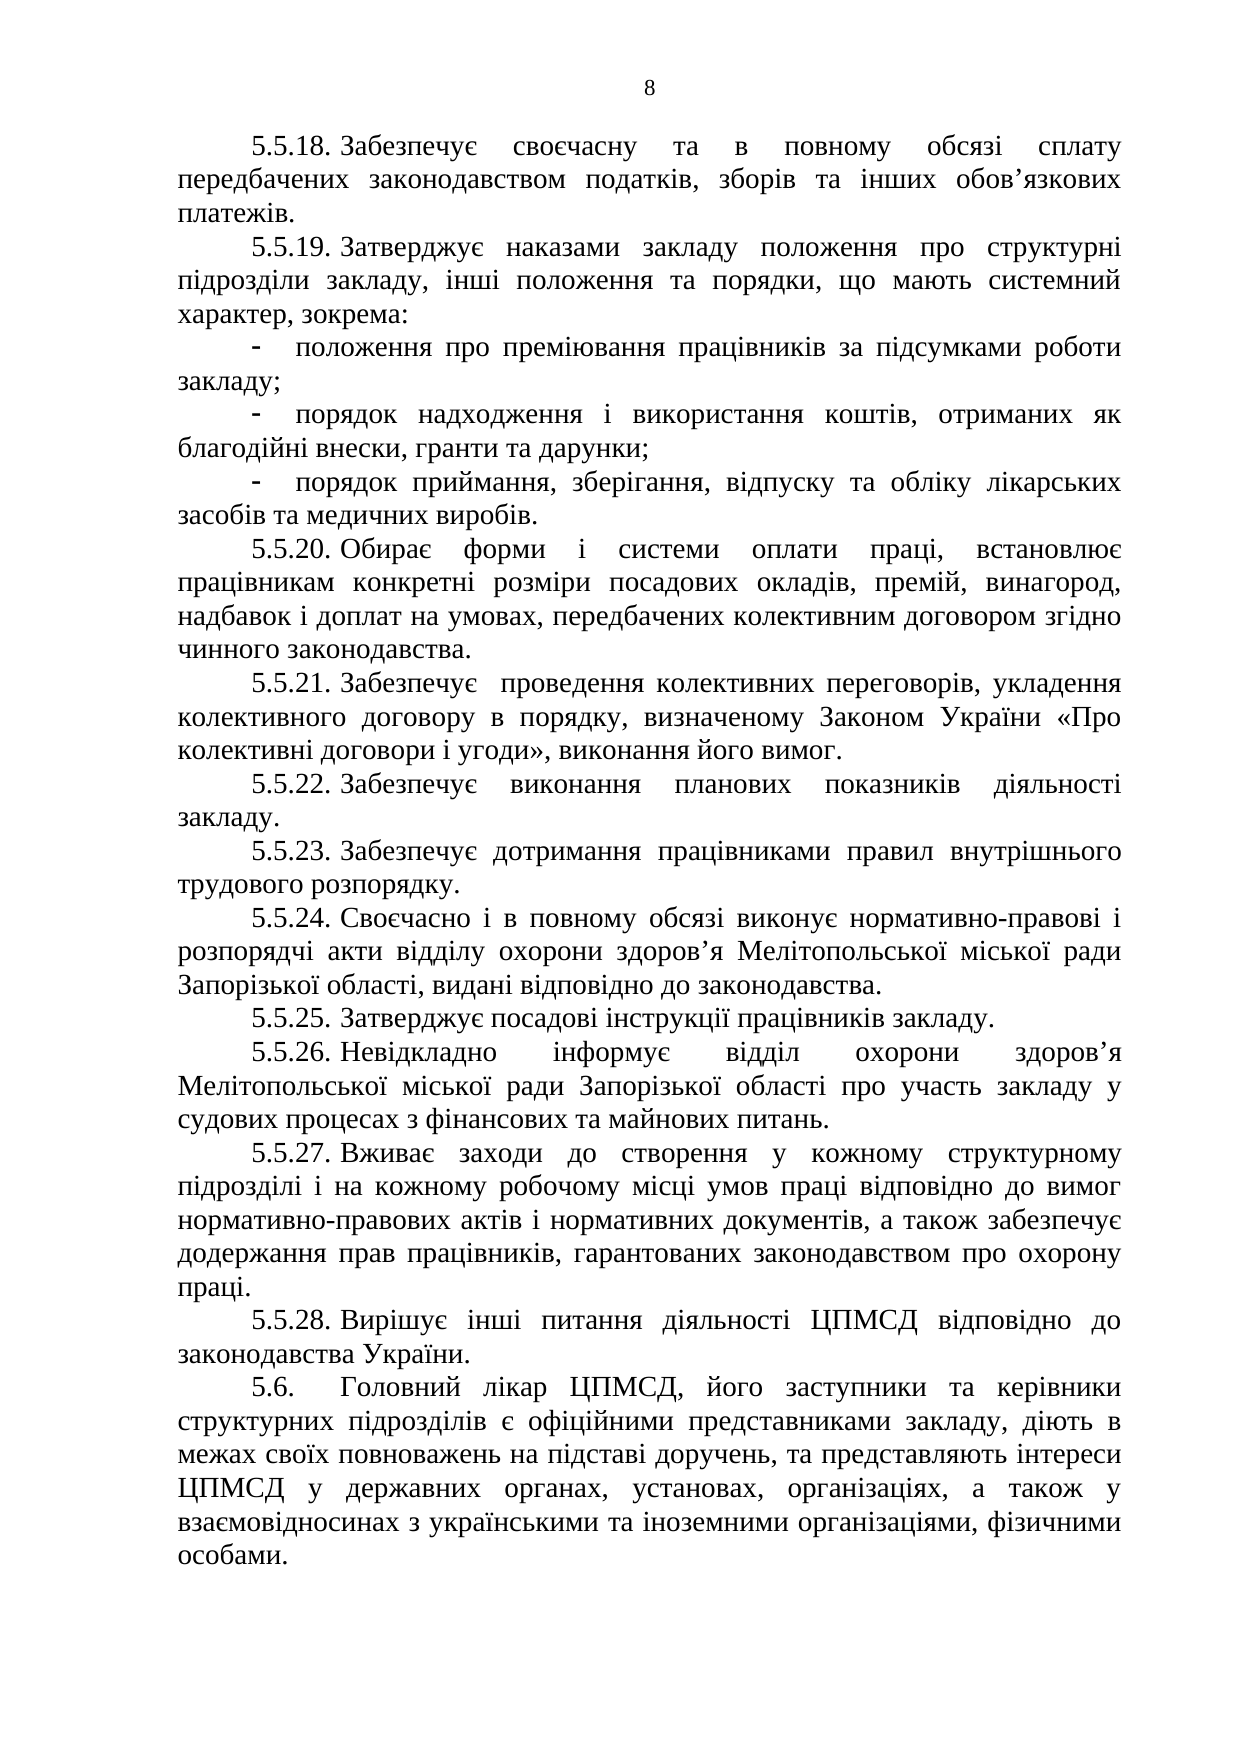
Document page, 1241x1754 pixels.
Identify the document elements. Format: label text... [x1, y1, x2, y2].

list порядок приймання, зберiгання, вiдпуску та облiку лiкарських засобiв та медичних виробiв. [177, 464, 1122, 531]
list Забезпечує своєчасну та в повному обсязi сплату передбачених законодавством податкiв, зборiв та iнших обов’язкових платежiв. [177, 128, 1122, 229]
list Забезпечує дотримання працiвниками правил внутрiшнього трудового розпорядку. [177, 833, 1122, 900]
list Головний лікар ЦПМСД, його заступники та керівники структурних підрозділів є офіційними представниками закладу, діють в межах своїх повноважень на підставі доручень, та представляють інтереси ЦПМСД у державних органах, установах, організаціях, а також у взаємовідносинах з українськими та іноземними організаціями, фізичними особами. [177, 1369, 1122, 1571]
list порядок надходження i використання коштiв, отриманих як благодiйнi внески, гранти та дарунки; [177, 397, 1122, 464]
list Своєчасно i в повному обсязi виконує нормативно-правовi i розпорядчi акти відділу охорони здоров’я Мелітопольської міської ради Запорізької області, виданi вiдповiдно до законодавства. [177, 900, 1122, 1001]
list положення про премiювання працiвникiв за пiдсумками роботи закладу; [177, 329, 1122, 397]
list Затверджує наказами закладу положення про структурнi пiдроздiли закладу, iншi положення та порядки, що мають системний характер, зокрема: [177, 229, 1122, 329]
list Обирає форми і системи оплати праці, встановлює працівникам конкретні розміри посадових окладів, премій, винагород, надбавок і доплат на умовах, передбачених колективним договором згідно чинного законодавства. [177, 531, 1122, 665]
list Затверджує посадовi iнструкцiї працiвникiв закладу. [177, 1001, 1122, 1034]
list Вирішує інші питання діяльності ЦПМСД відповідно до законодавства України. [177, 1302, 1122, 1369]
list Забезпечує виконання планових показникiв дiяльностi закладу. [177, 766, 1122, 833]
list Забезпечує проведення колективних переговорiв, укладення колективного договору в порядку, визначеному Законом України «Про колективнi договори i угоди», виконання його вимог. [177, 665, 1122, 766]
list Вживає заходи до створення у кожному структурному пiдроздiлi i на кожному робочому мiсцi умов працi вiдповiдно до вимог нормативно-правових актiв i нормативних документiв, а також забезпечує додержання прав працiвникiв, гарантованих законодавством про охорону працi. [177, 1135, 1122, 1302]
list Невідкладно інформує відділ охорони здоров’я Мелітопольської міської ради Запорізької області про участь закладу у судових процесах з фінансових та майнових питань. [177, 1034, 1122, 1135]
